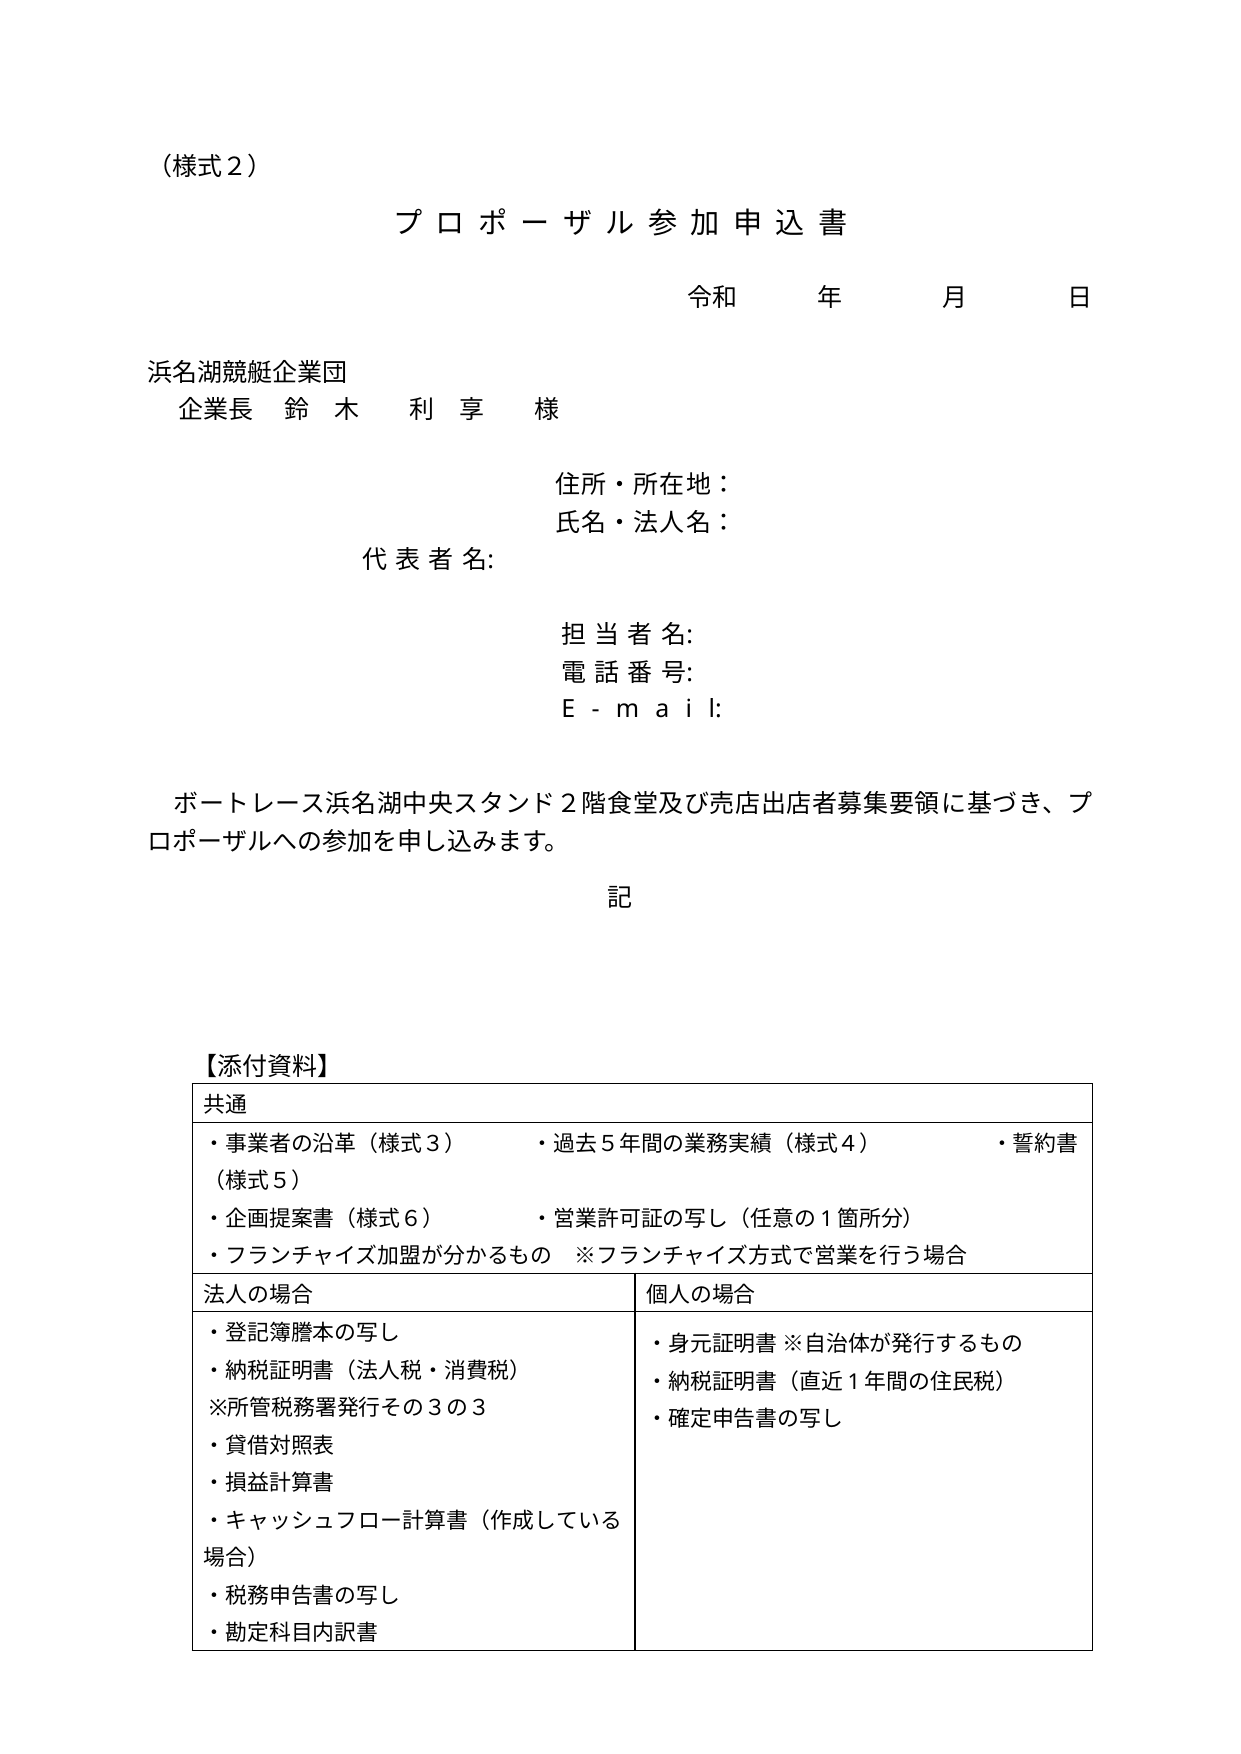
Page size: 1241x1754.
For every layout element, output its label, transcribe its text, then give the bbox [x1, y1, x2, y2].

table_cell ・登記簿謄本の写し ・納税証明書（法人税・消費税） ※所管税務署発行その３の３ ・貸借対照表 ・損益計算書 ・キャッシュフロー計算書（作成している場合） ・税務申告書の写し ・勘定科目内訳書 [193, 1312, 634, 1650]
text 住所・所在地： [148, 464, 1092, 502]
text （様式２） [148, 146, 1092, 183]
table_cell ・身元証明書 ※自治体が発行するもの ・納税証明書（直近1年間の住民税） ・確定申告書の写し [636, 1312, 1092, 1650]
text プロポーザル参加申込書 [148, 183, 1092, 258]
text 代表者名: [148, 539, 1092, 577]
text 令和 年 月 日 [148, 277, 1092, 314]
text 企業長 鈴 木 利 享 様 [148, 389, 1092, 427]
text ボートレース浜名湖中央スタンド２階食堂及び売店出店者募集要領に基づき、プロポーザルへの参加を申し込みます。 [148, 783, 1092, 858]
text 電話番号: [148, 652, 1092, 689]
text 記 [148, 877, 1092, 914]
table_header 共通 [193, 1084, 1092, 1122]
text 浜名湖競艇企業団 [148, 352, 1092, 389]
table_cell 法人の場合 [193, 1274, 634, 1311]
text 【添付資料】 [177, 1046, 1092, 1083]
text E-mail: [148, 689, 1092, 727]
table_cell 個人の場合 [636, 1274, 1092, 1311]
text 氏名・法人名： [148, 502, 1092, 539]
table_cell ・事業者の沿革（様式３） ・過去５年間の業務実績（様式４） ・誓約書（様式５） ・企画提案書（様式６） ・営業許可証の写し（任意の1箇所分） ・フランチャイズ加盟が分かるもの ※フランチャイズ方式で営業を行う場合 [193, 1123, 1092, 1273]
text 担当者名: [148, 614, 1092, 652]
